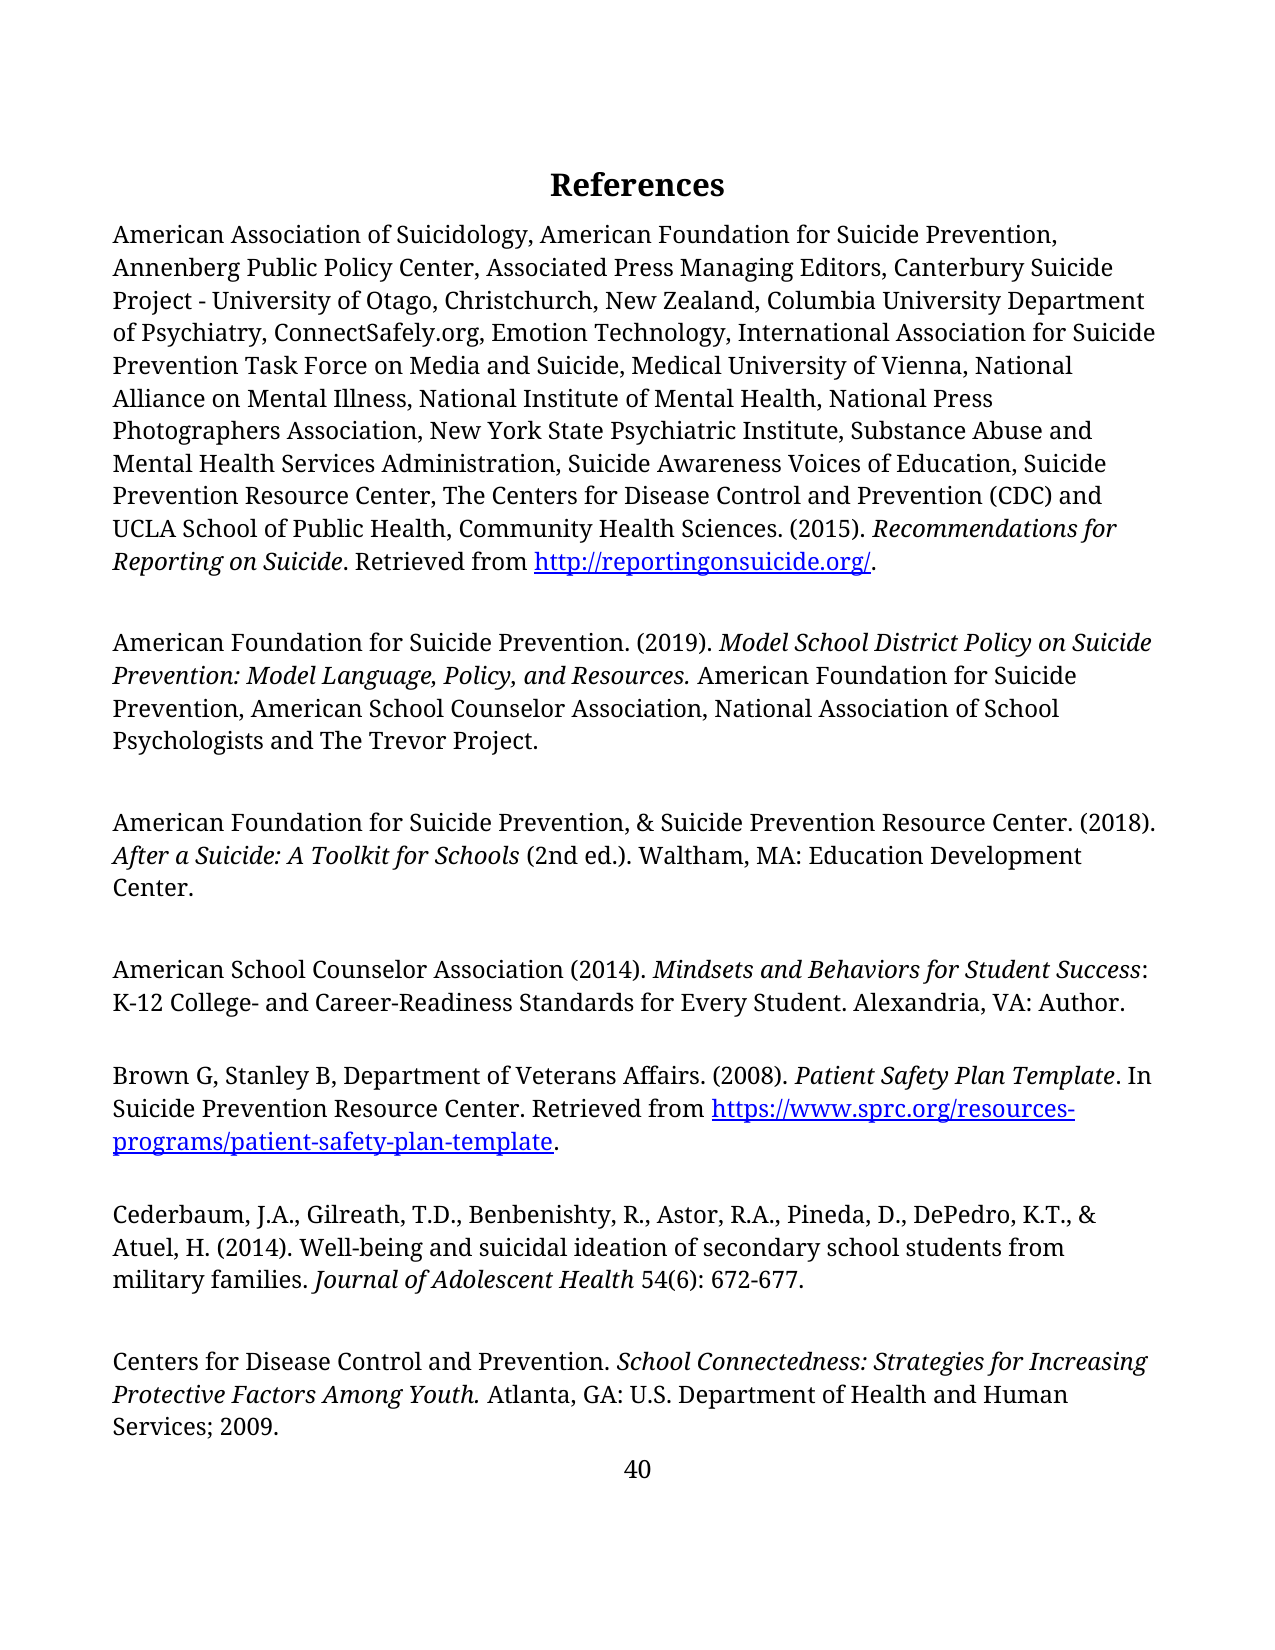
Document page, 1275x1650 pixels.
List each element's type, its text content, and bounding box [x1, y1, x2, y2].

text American Foundation for Suicide Prevention, & Suicide Prevention Resource Center. (2018). After a Suicide: A Toolkit for Schools (2nd ed.). Waltham, MA: Education Development Center. [112, 806, 1160, 904]
subtitle References [112, 163, 1162, 206]
text American School Counselor Association (2014). Mindsets and Behaviors for Student Success: K-12 College- and Career-Readiness Standards for Every Student. Alexandria, VA: Author. [112, 953, 1160, 1018]
text Brown G, Stanley B, Department of Veterans Affairs. (2008). Patient Safety Plan Template. In Suicide Prevention Resource Center. Retrieved from https://www.sprc.org/resources-programs/patient-safety-plan-template. [112, 1059, 1162, 1157]
text American Association of Suicidology, American Foundation for Suicide Prevention, Annenberg Public Policy Center, Associated Press Managing Editors, Canterbury Suicide Project - University of Otago, Christchurch, New Zealand, Columbia University Department of Psychiatry, ConnectSafely.org, Emotion Technology, International Association for Suicide Prevention Task Force on Media and Suicide, Medical University of Vienna, National Alliance on Mental Illness, National Institute of Mental Health, National Press Photographers Association, New York State Psychiatric Institute, Substance Abuse and Mental Health Services Administration, Suicide Awareness Voices of Education, Suicide Prevention Resource Center, The Centers for Disease Control and Prevention (CDC) and UCLA School of Public Health, Community Health Sciences. (2015). Recommendations for Reporting on Suicide. Retrieved from http://reportingonsuicide.org/. [112, 218, 1160, 577]
text Cederbaum, J.A., Gilreath, T.D., Benbenishty, R., Astor, R.A., Pineda, D., DePedro, K.T., & Atuel, H. (2014). Well-being and suicidal ideation of secondary school students from military families. Journal of Adolescent Health 54(6): 672-677. [112, 1198, 1162, 1296]
text Centers for Disease Control and Prevention. School Connectedness: Strategies for Increasing Protective Factors Among Youth. Atlanta, GA: U.S. Department of Health and Human Services; 2009. [112, 1345, 1162, 1443]
text American Foundation for Suicide Prevention. (2019). Model School District Policy on Suicide Prevention: Model Language, Policy, and Resources. American Foundation for Suicide Prevention, American School Counselor Association, National Association of School Psychologists and The Trevor Project. [112, 626, 1162, 757]
